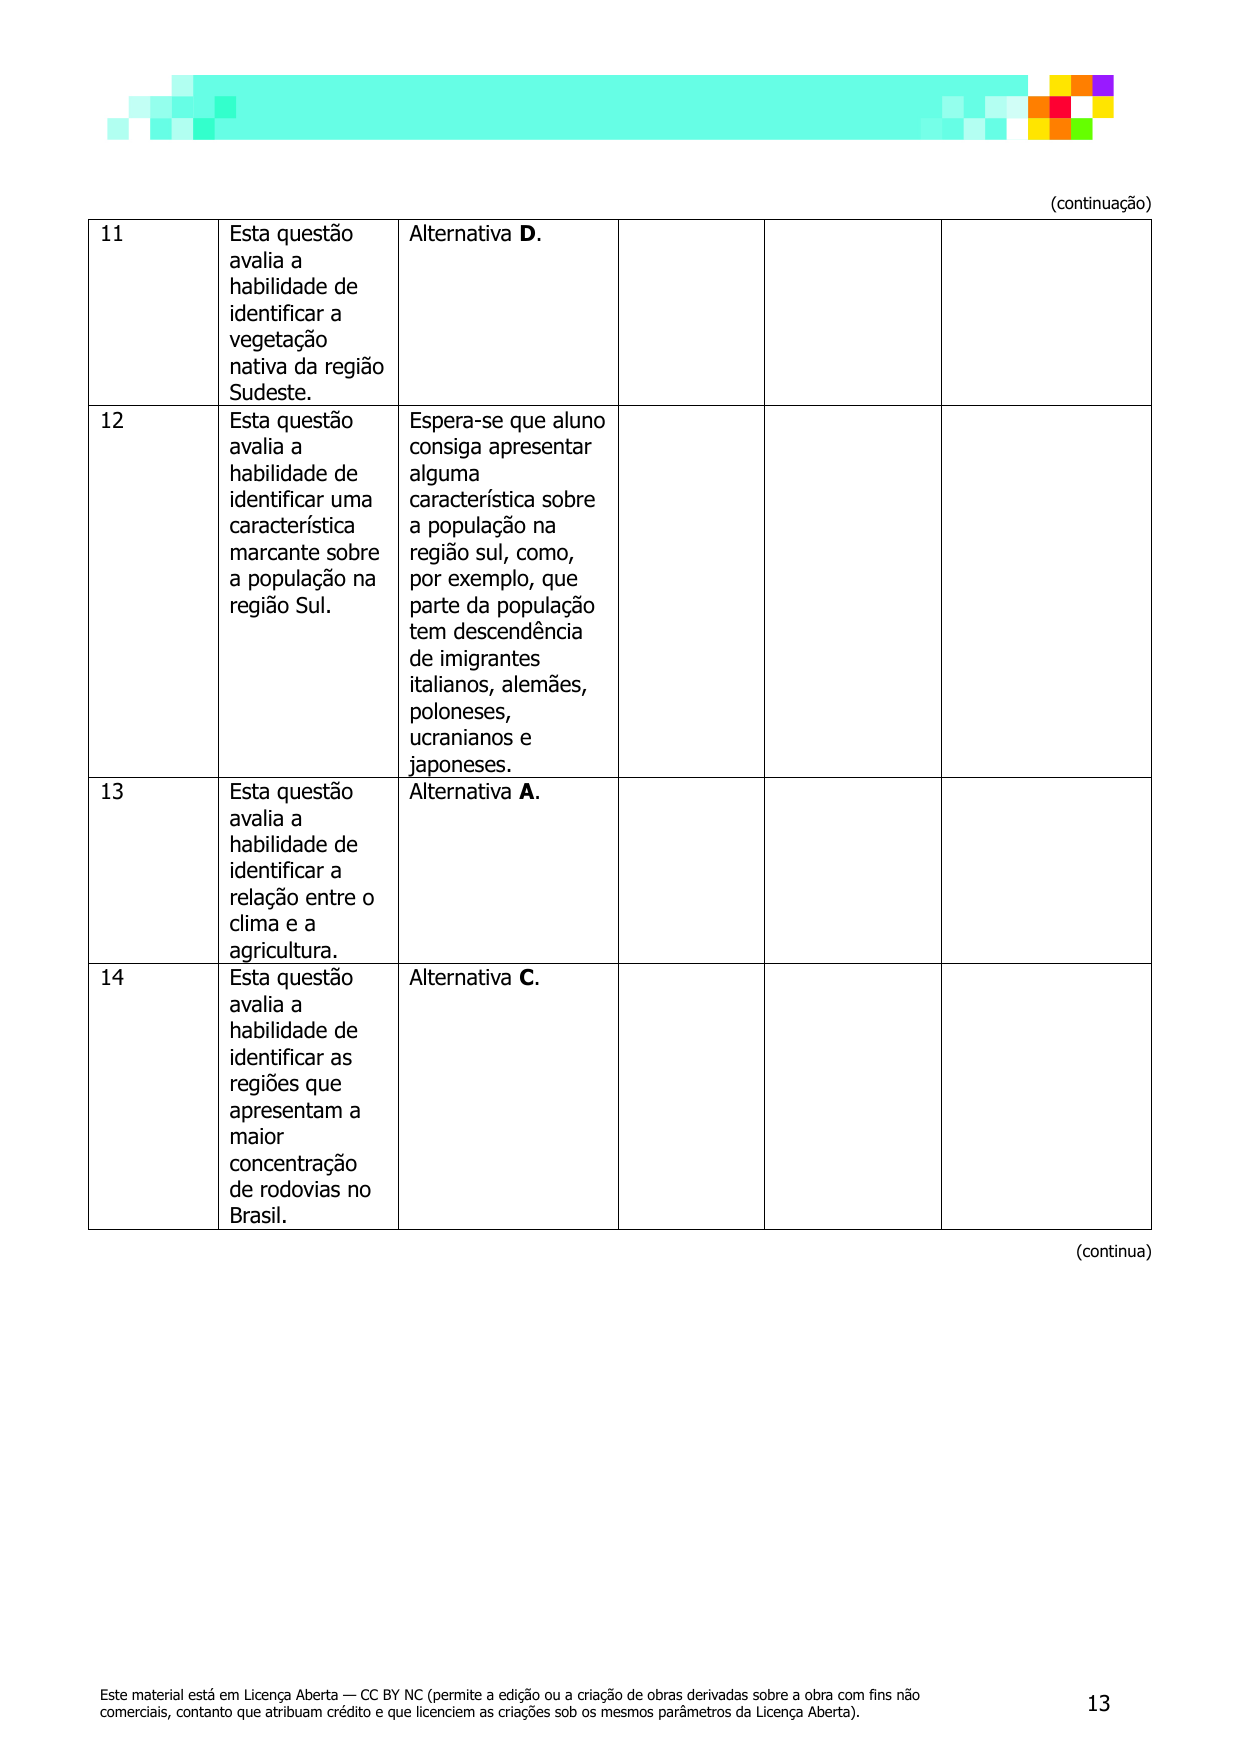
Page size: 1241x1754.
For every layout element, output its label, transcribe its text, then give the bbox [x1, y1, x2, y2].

table_cell 14 [89, 964, 218, 1228]
table_cell [619, 964, 764, 1228]
table_cell Esta questão avalia a habilidade de identificar a relação entre o clima e a agricultura. [219, 778, 398, 963]
table_cell [765, 778, 941, 963]
text (continuação) [89, 188, 1152, 213]
text (continua) [89, 1235, 1152, 1260]
table_cell Alternativa A. [399, 778, 618, 963]
table_cell Esta questão avalia a habilidade de identificar uma característica marcante sobre a população na região Sul. [219, 406, 398, 777]
table_cell [942, 406, 1151, 777]
table_cell Esta questão avalia a habilidade de identificar as regiões que apresentam a maior concentração de rodovias no Brasil. [219, 964, 398, 1228]
table_cell [765, 964, 941, 1228]
table_cell [619, 778, 764, 963]
table_header Alternativa D. [399, 220, 618, 405]
table_cell [765, 406, 941, 777]
table_header 11 [89, 220, 218, 405]
table_cell Espera-se que aluno consiga apresentar alguma característica sobre a população na região sul, como, por exemplo, que parte da população tem descendência de imigrantes italianos, alemães, poloneses, ucranianos e japoneses. [399, 406, 618, 777]
table_header [942, 220, 1151, 405]
table_cell [942, 964, 1151, 1228]
table_header [619, 220, 764, 405]
table_cell 12 [89, 406, 218, 777]
table_cell [619, 406, 764, 777]
table_header Esta questão avalia a habilidade de identificar a vegetação nativa da região Sudeste. [219, 220, 398, 405]
table_cell Alternativa C. [399, 964, 618, 1228]
table_header [765, 220, 941, 405]
picture [88, 75, 1114, 151]
table_cell [942, 778, 1151, 963]
table_cell 13 [89, 778, 218, 963]
